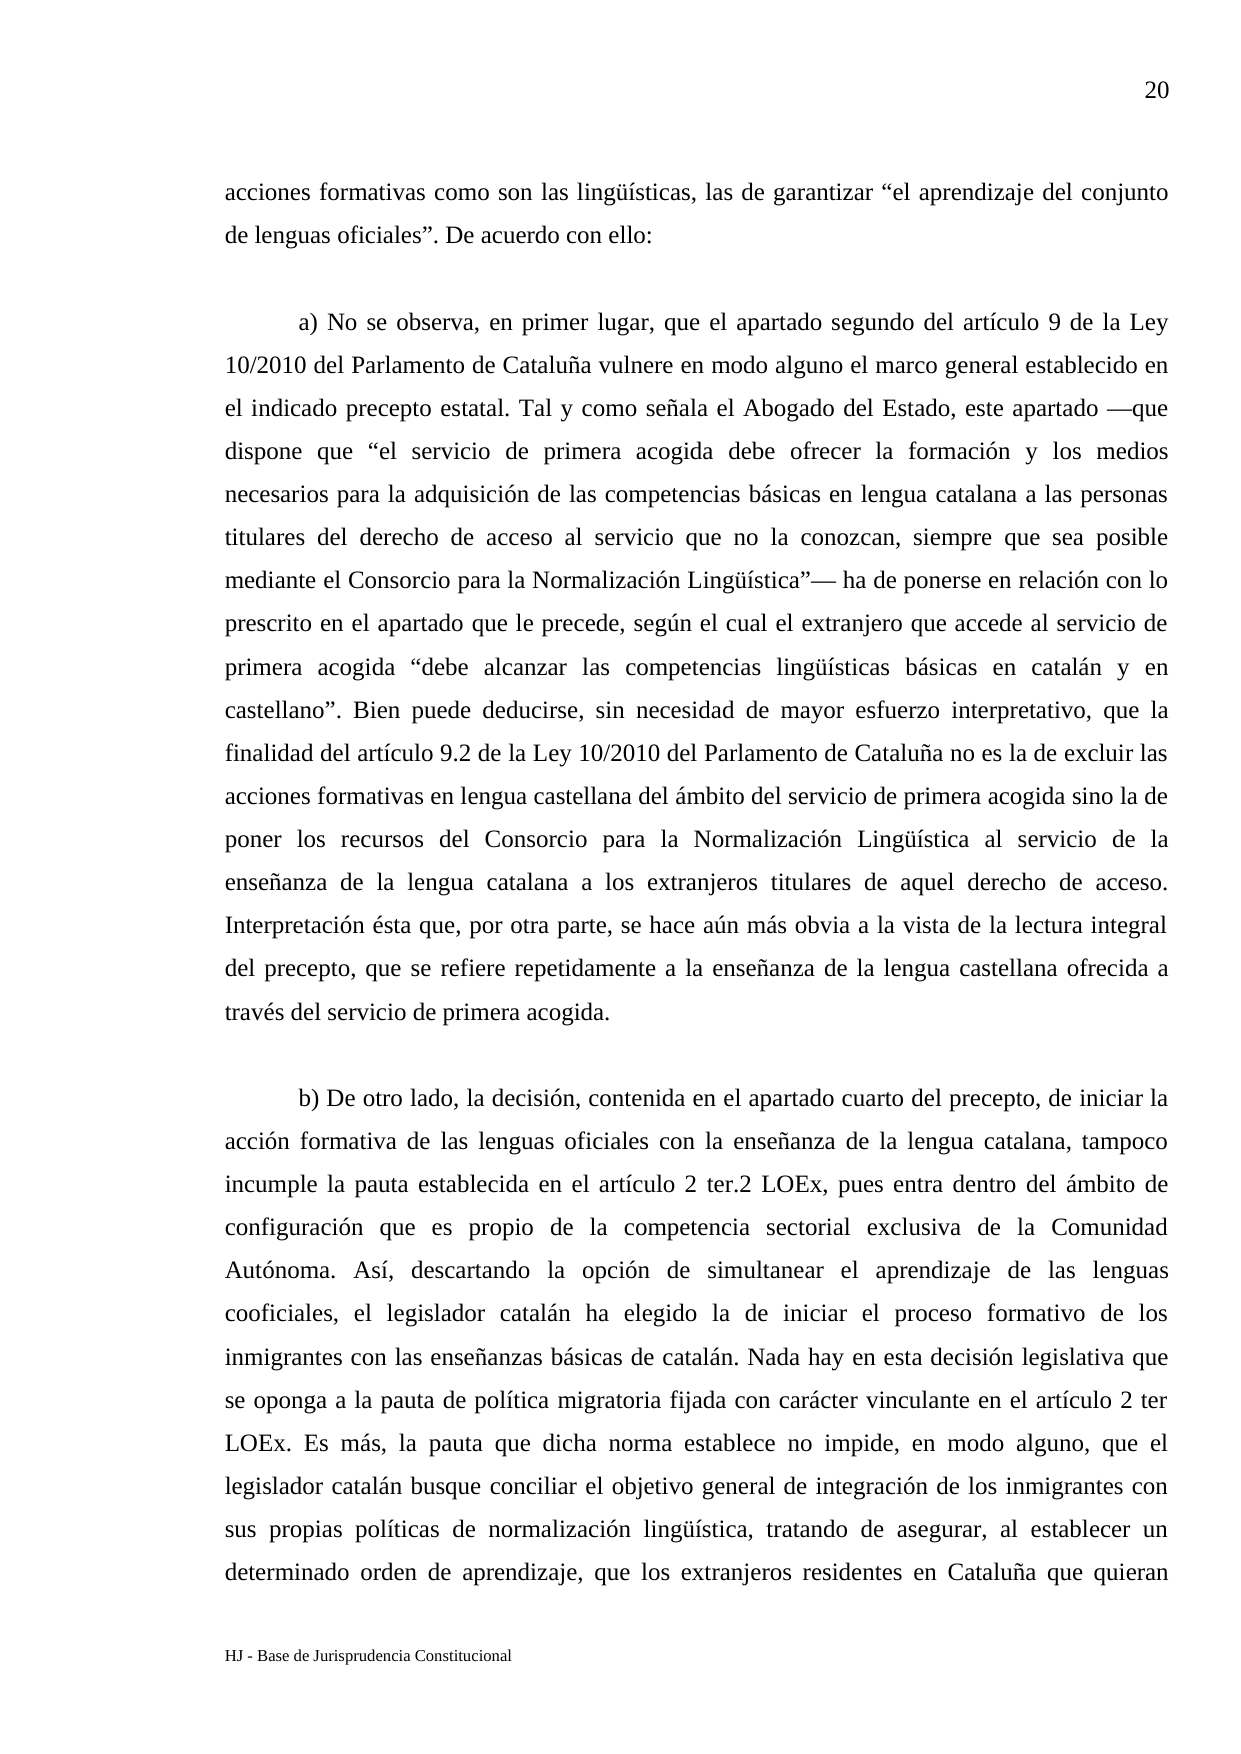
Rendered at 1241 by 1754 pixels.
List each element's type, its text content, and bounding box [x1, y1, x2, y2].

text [224, 177, 1169, 249]
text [224, 1083, 1169, 1586]
text a) No se observa, en primer lugar, que el apartado segundo del artículo 9 de la Ley 10/2010 del Parlamento de Cataluña vulnere en modo alguno el marco general establecido en el indicado precepto estatal. Tal y como señala el Abogado del Estado, este apartado —que dispone que “el servicio de primera acogida debe ofrecer la formación y los medios necesarios para la adquisición de las competencias básicas en lengua catalana a las personas titulares del derecho de acceso al servicio que no la conozcan, siempre que sea posible mediante el Consorcio para la Normalización Lingüística”— ha de ponerse en relación con lo prescrito en el apartado que le precede, según el cual el extranjero que accede al servicio de primera acogida “debe alcanzar las competencias lingüísticas básicas en catalán y en castellano”. Bien puede deducirse, sin necesidad de mayor esfuerzo interpretativo, que la finalidad del artículo 9.2 de la Ley 10/2010 del Parlamento de Cataluña no es la de excluir las acciones formativas en lengua castellana del ámbito del servicio de primera acogida sino la de poner los recursos del Consorcio para la Normalización Lingüística al servicio de la enseñanza de la lengua catalana a los extranjeros titulares de aquel derecho de acceso. Interpretación ésta que, por otra parte, se hace aún más obvia a la vista de la lectura integral del precepto, que se refiere repetidamente a la enseñanza de la lengua castellana ofrecida a través del servicio de primera acogida. [224, 307, 1169, 1025]
